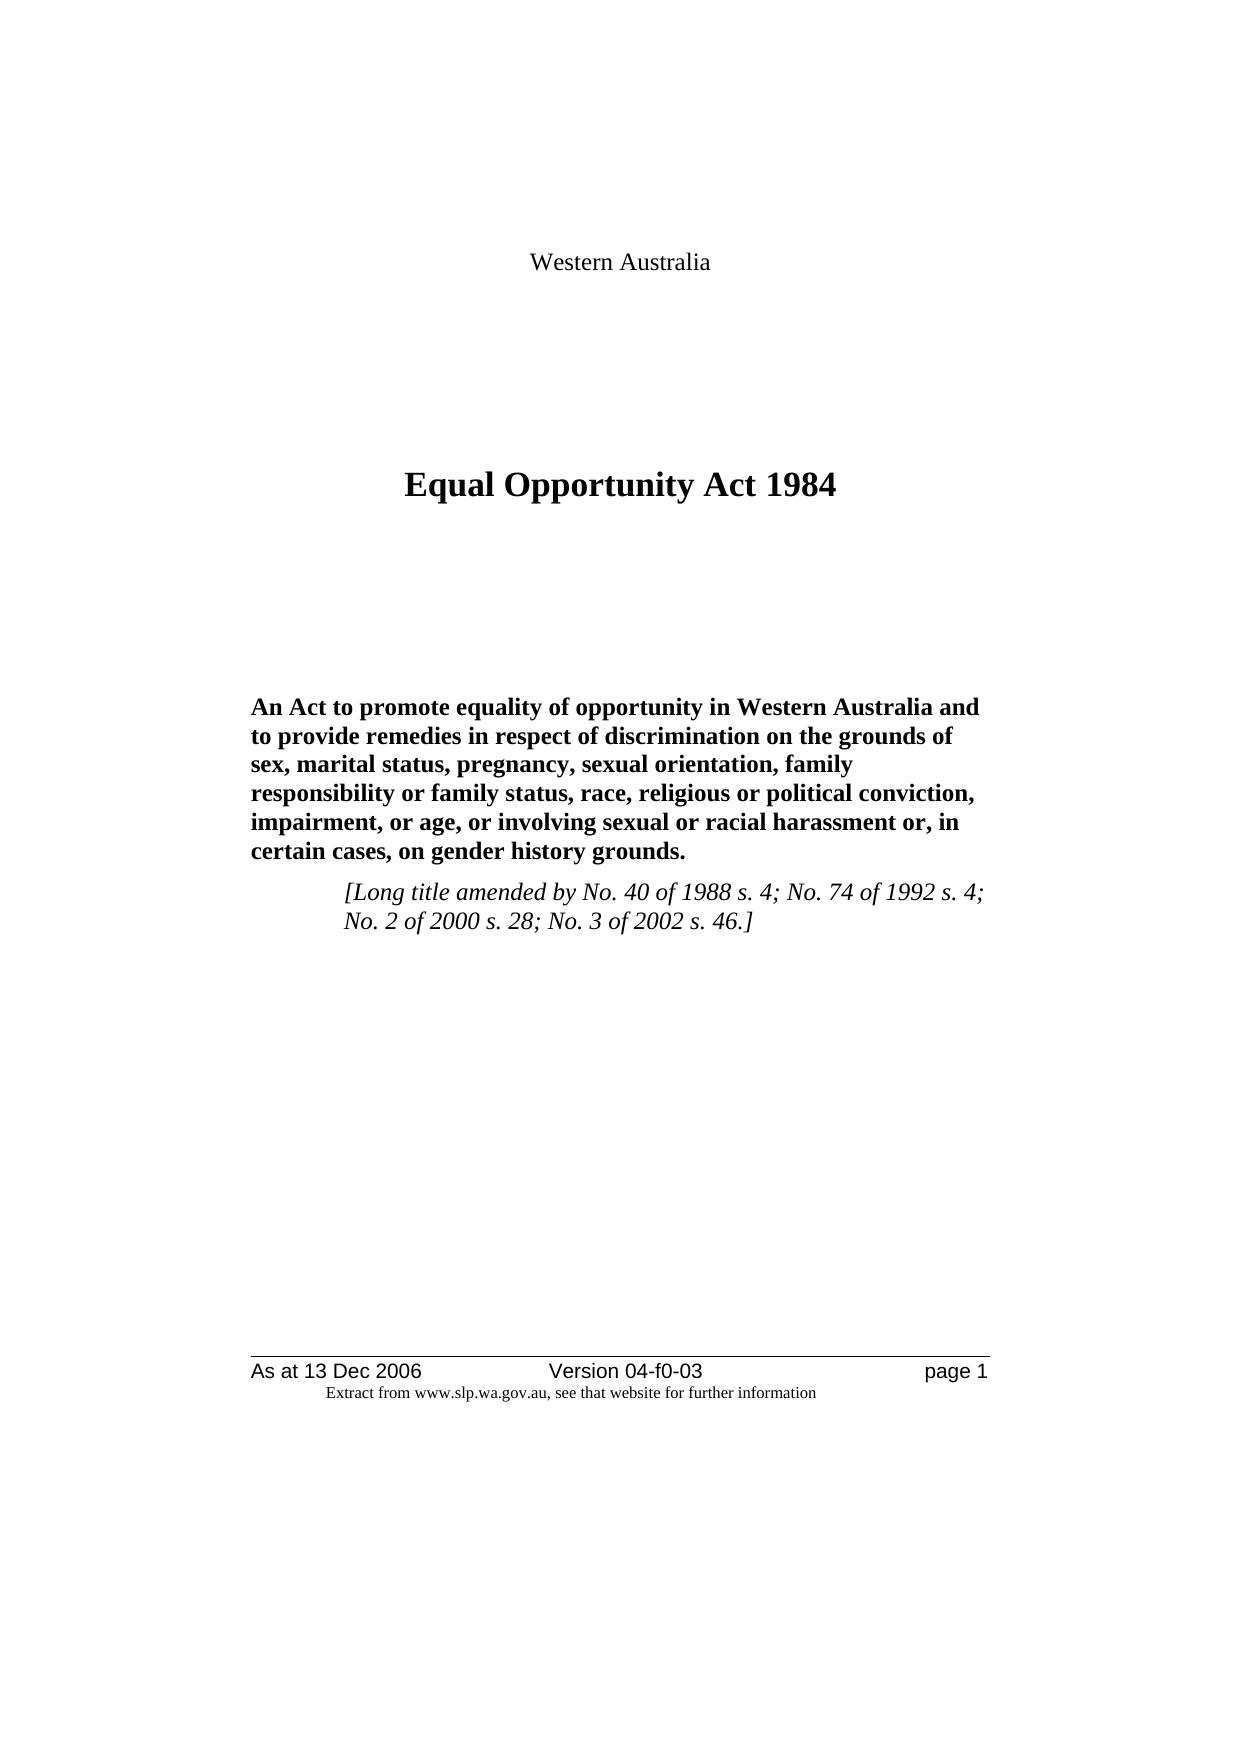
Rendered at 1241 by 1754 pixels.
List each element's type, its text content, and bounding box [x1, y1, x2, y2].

title [Long title amended by No. 40 of 1988 s. 4; No. 74 of 1992 s. 4; No. 2 of 2000 s. 28; No. 3 of 2002 s. 46.] [251, 877, 990, 934]
text Equal Opportunity Act 1984 [251, 464, 990, 504]
title An Act to promote equality of opportunity in Western Australia and to provide remedies in respect of discrimination on the grounds of sex, marital status, pregnancy, sexual orientation, family responsibility or family status, race, religious or political conviction, impairment, or age, or involving sexual or racial harassment or, in certain cases, on gender history grounds. [251, 692, 990, 864]
text Western Australia [251, 247, 990, 276]
